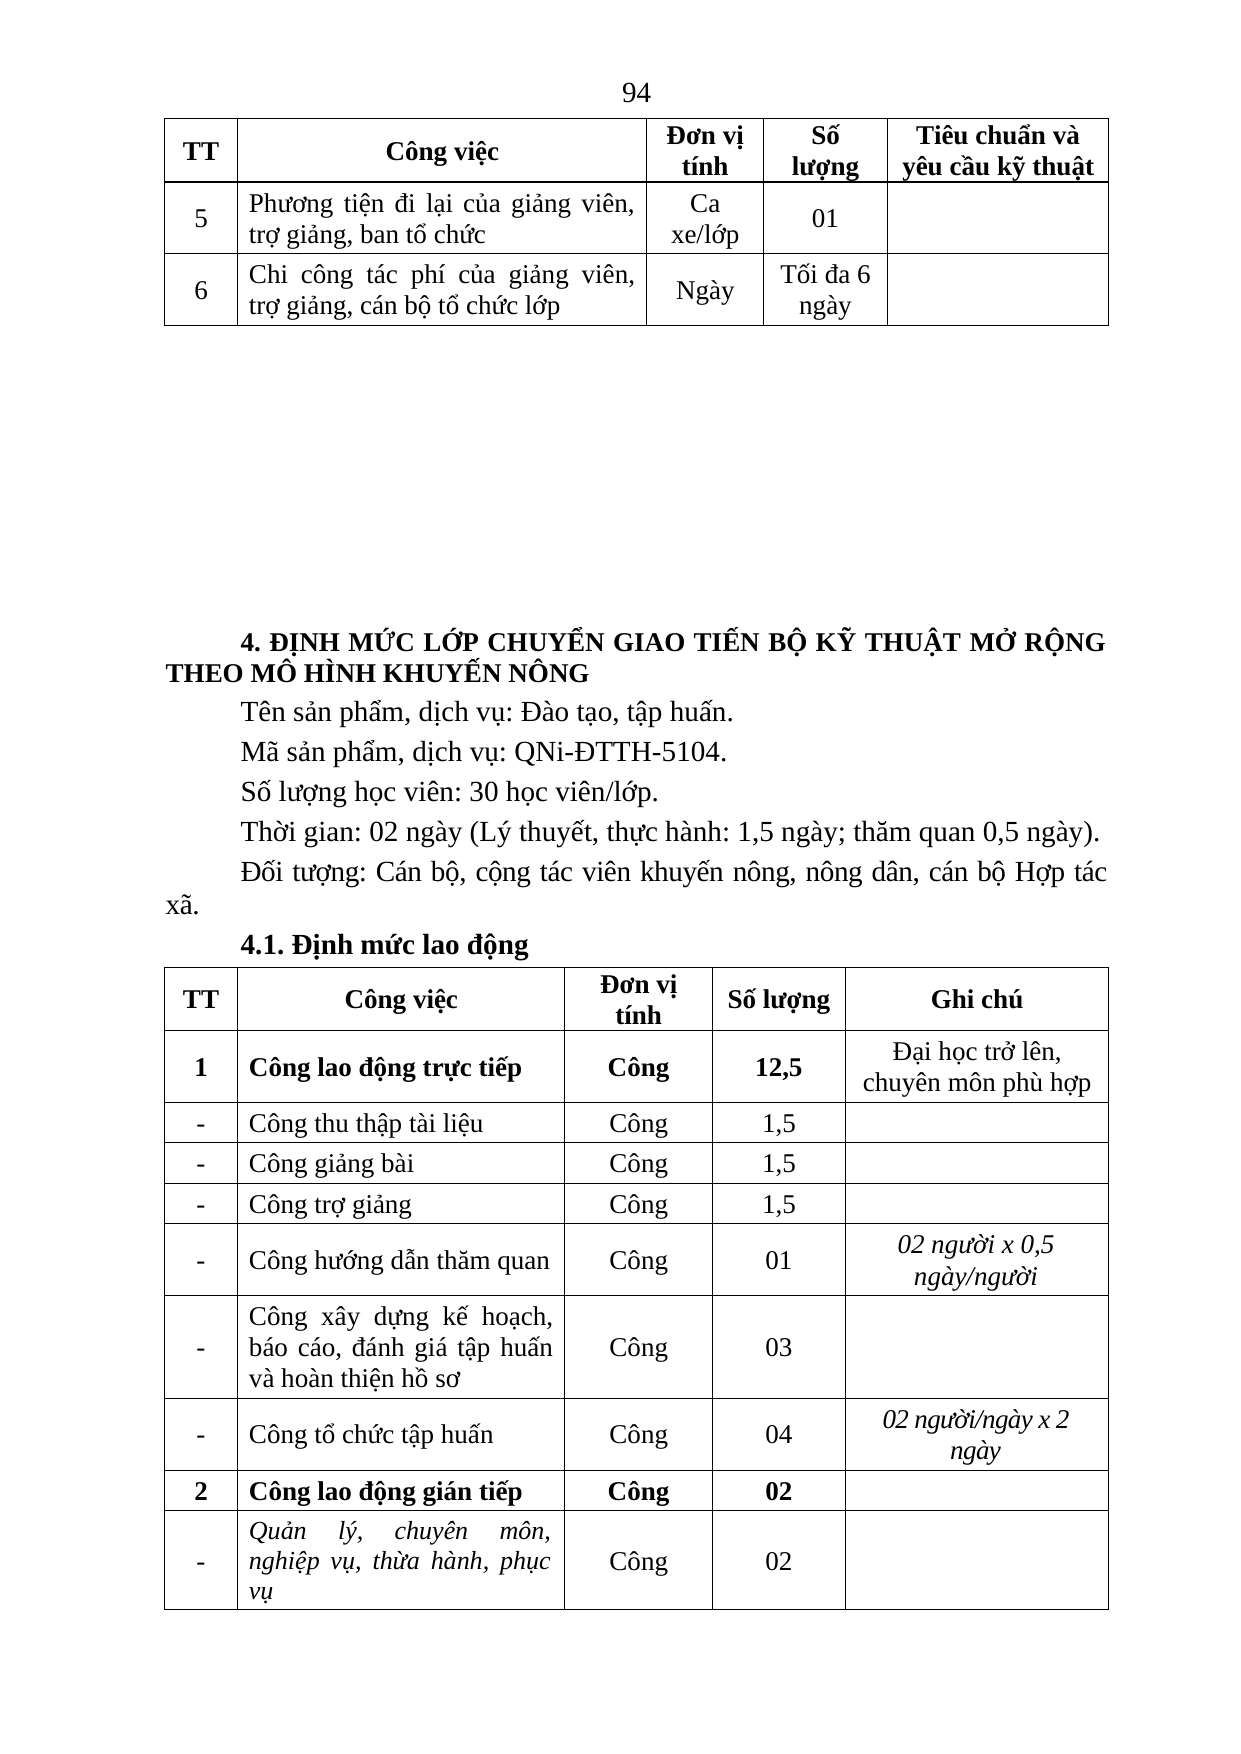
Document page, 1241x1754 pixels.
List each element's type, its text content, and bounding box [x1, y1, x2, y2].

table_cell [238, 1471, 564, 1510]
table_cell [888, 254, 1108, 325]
text Đối tượng: Cán bộ, cộng tác viên khuyến nông, nông dân, cán bộ Hợp tác xã. [165, 854, 1107, 921]
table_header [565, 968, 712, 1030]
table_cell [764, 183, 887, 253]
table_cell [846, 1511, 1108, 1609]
text Mã sản phẩm, dịch vụ: QNi-ĐTTH-5104. [165, 734, 1107, 768]
text Số lượng học viên: 30 học viên/lớp. [165, 774, 1107, 808]
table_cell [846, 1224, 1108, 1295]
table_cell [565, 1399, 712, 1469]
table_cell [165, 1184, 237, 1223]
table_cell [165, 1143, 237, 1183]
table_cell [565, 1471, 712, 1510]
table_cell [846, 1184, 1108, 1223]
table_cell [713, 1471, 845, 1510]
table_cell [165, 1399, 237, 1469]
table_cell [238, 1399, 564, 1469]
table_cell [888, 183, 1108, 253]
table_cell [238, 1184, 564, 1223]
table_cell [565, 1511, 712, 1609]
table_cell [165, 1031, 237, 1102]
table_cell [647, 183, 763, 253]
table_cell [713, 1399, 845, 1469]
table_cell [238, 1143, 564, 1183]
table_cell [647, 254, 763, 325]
text Thời gian: 02 ngày (Lý thuyết, thực hành: 1,5 ngày; thăm quan 0,5 ngày). [165, 814, 1107, 847]
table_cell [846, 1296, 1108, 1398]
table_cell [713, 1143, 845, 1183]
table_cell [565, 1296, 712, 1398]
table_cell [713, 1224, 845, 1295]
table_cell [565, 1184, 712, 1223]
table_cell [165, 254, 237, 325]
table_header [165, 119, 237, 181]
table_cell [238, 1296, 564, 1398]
text 4.1. Định mức lao động [165, 927, 1107, 961]
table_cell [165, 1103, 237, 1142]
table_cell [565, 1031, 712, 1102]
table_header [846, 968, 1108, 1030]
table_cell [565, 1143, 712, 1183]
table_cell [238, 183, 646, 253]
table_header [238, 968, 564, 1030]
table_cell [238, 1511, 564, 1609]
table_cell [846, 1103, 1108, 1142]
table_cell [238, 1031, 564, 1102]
text Tên sản phẩm, dịch vụ: Đào tạo, tập huấn. [165, 694, 1107, 728]
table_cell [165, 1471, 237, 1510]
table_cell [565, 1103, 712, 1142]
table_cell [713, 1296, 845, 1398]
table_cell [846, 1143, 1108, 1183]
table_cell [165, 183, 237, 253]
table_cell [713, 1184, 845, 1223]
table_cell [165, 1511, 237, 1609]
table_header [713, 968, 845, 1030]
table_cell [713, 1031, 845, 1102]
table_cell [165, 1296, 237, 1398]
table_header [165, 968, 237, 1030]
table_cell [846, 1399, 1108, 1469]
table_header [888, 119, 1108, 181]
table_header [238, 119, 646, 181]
text 4. ĐỊNH MỨC LỚP CHUYỂN GIAO TIẾN BỘ KỸ THUẬT MỞ RỘNG THEO MÔ HÌNH KHUYẾN NÔNG [165, 626, 1107, 688]
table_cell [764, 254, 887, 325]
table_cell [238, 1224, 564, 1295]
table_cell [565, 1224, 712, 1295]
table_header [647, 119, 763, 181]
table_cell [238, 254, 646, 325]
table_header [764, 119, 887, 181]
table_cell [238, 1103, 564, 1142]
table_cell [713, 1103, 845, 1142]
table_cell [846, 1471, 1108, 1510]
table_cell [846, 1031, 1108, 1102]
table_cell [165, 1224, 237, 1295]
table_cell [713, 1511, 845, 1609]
